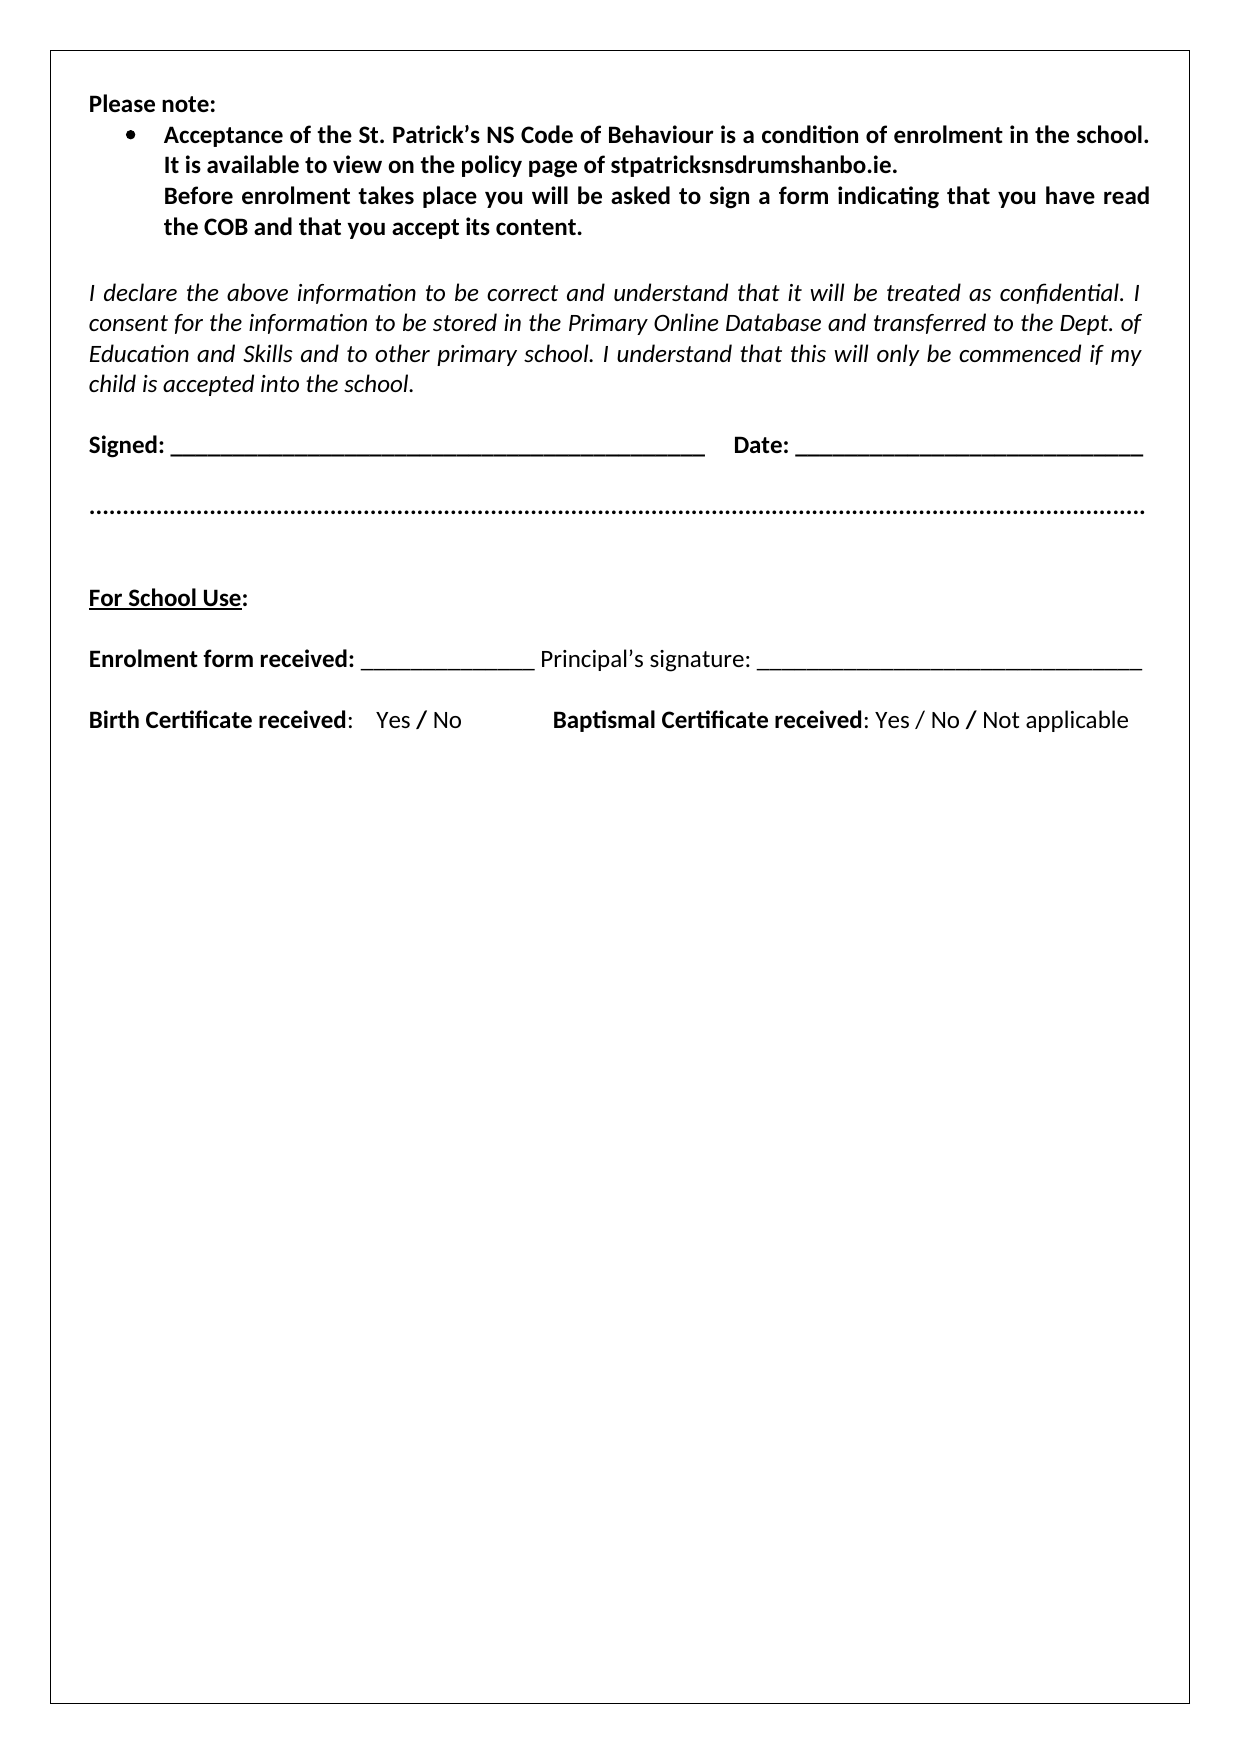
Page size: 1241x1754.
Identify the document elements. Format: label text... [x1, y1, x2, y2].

text Enrolment form received: ______________ Principal’s signature: _______________________________ [89, 643, 1146, 674]
text Signed: ___________________________________________ Date: ____________________________ [89, 429, 1146, 460]
list Acceptance of the St. Patrick’s NS Code of Behaviour is a condition of enrolment in the school. It is available to view on the policy page of stpatricksnsdrumshanbo.ie. [126, 119, 1152, 180]
text For School Use: [89, 582, 1146, 613]
text I declare the above information to be correct and understand that it will be treated as confidential. I consent for the information to be stored in the Primary Online Database and transferred to the Dept. of Education and Skills and to other primary school. I understand that this will only be commenced if my child is accepted into the school. [89, 277, 1146, 399]
list Before enrolment takes place you will be asked to sign a form indicating that you have read the COB and that you accept its content. [164, 180, 1152, 241]
text Birth Certificate received: Yes / No Baptismal Certificate received: Yes / No / Not applicable [89, 704, 1146, 735]
text .............................................................................................................................................................. [89, 491, 1146, 521]
text Please note: [89, 89, 1152, 119]
